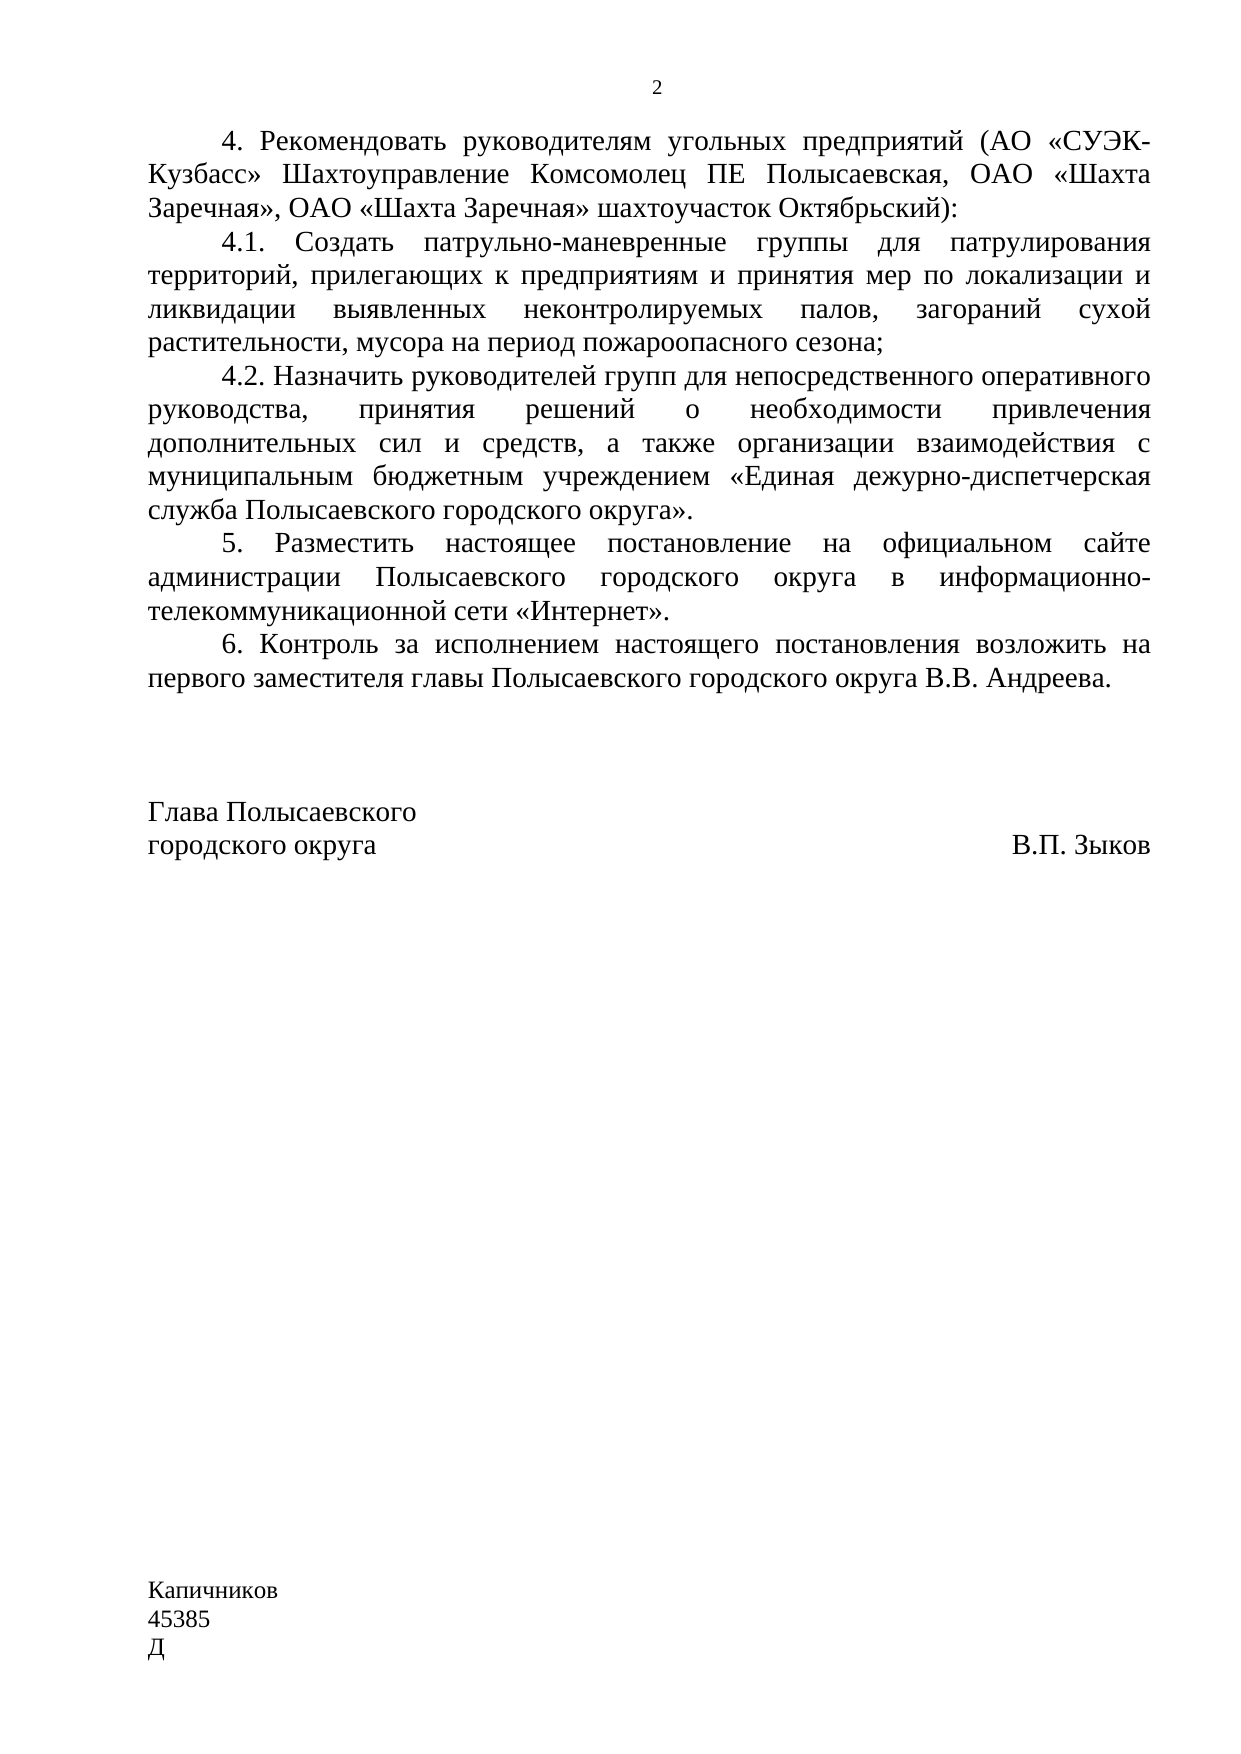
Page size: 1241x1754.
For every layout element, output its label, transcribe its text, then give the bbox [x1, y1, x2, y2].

text 4.1. Создать патрульно-маневренные группы для патрулирования территорий, прилегающих к предприятиям и принятия мер по локализации и ликвидации выявленных неконтролируемых палов, загораний сухой растительности, мусора на период пожароопасного сезона; [148, 224, 1152, 358]
text 6. Контроль за исполнением настоящего постановления возложить на первого заместителя главы Полысаевского городского округа В.В. Андреева. [148, 626, 1152, 693]
text городского округа В.П. Зыков [148, 827, 1152, 861]
text 4. Рекомендовать руководителям угольных предприятий (АО «СУЭК-Кузбасс» Шахтоуправление Комсомолец ПЕ Полысаевская, ОАО «Шахта Заречная», ОАО «Шахта Заречная» шахтоучасток Октябрьский): [148, 123, 1152, 224]
text Капичников [148, 1575, 1152, 1604]
text 4.2. Назначить руководителей групп для непосредственного оперативного руководства, принятия решений о необходимости привлечения дополнительных сил и средств, а также организации взаимодействия с муниципальным бюджетным учреждением «Единая дежурно-диспетчерская служба Полысаевского городского округа». [148, 358, 1152, 526]
text 45385 [148, 1604, 1152, 1632]
text 5. Разместить настоящее постановление на официальном сайте администрации Полысаевского городского округа в информационно-телекоммуникационной сети «Интернет». [148, 526, 1152, 626]
text Д [148, 1632, 1152, 1661]
text Глава Полысаевского [148, 794, 1152, 827]
